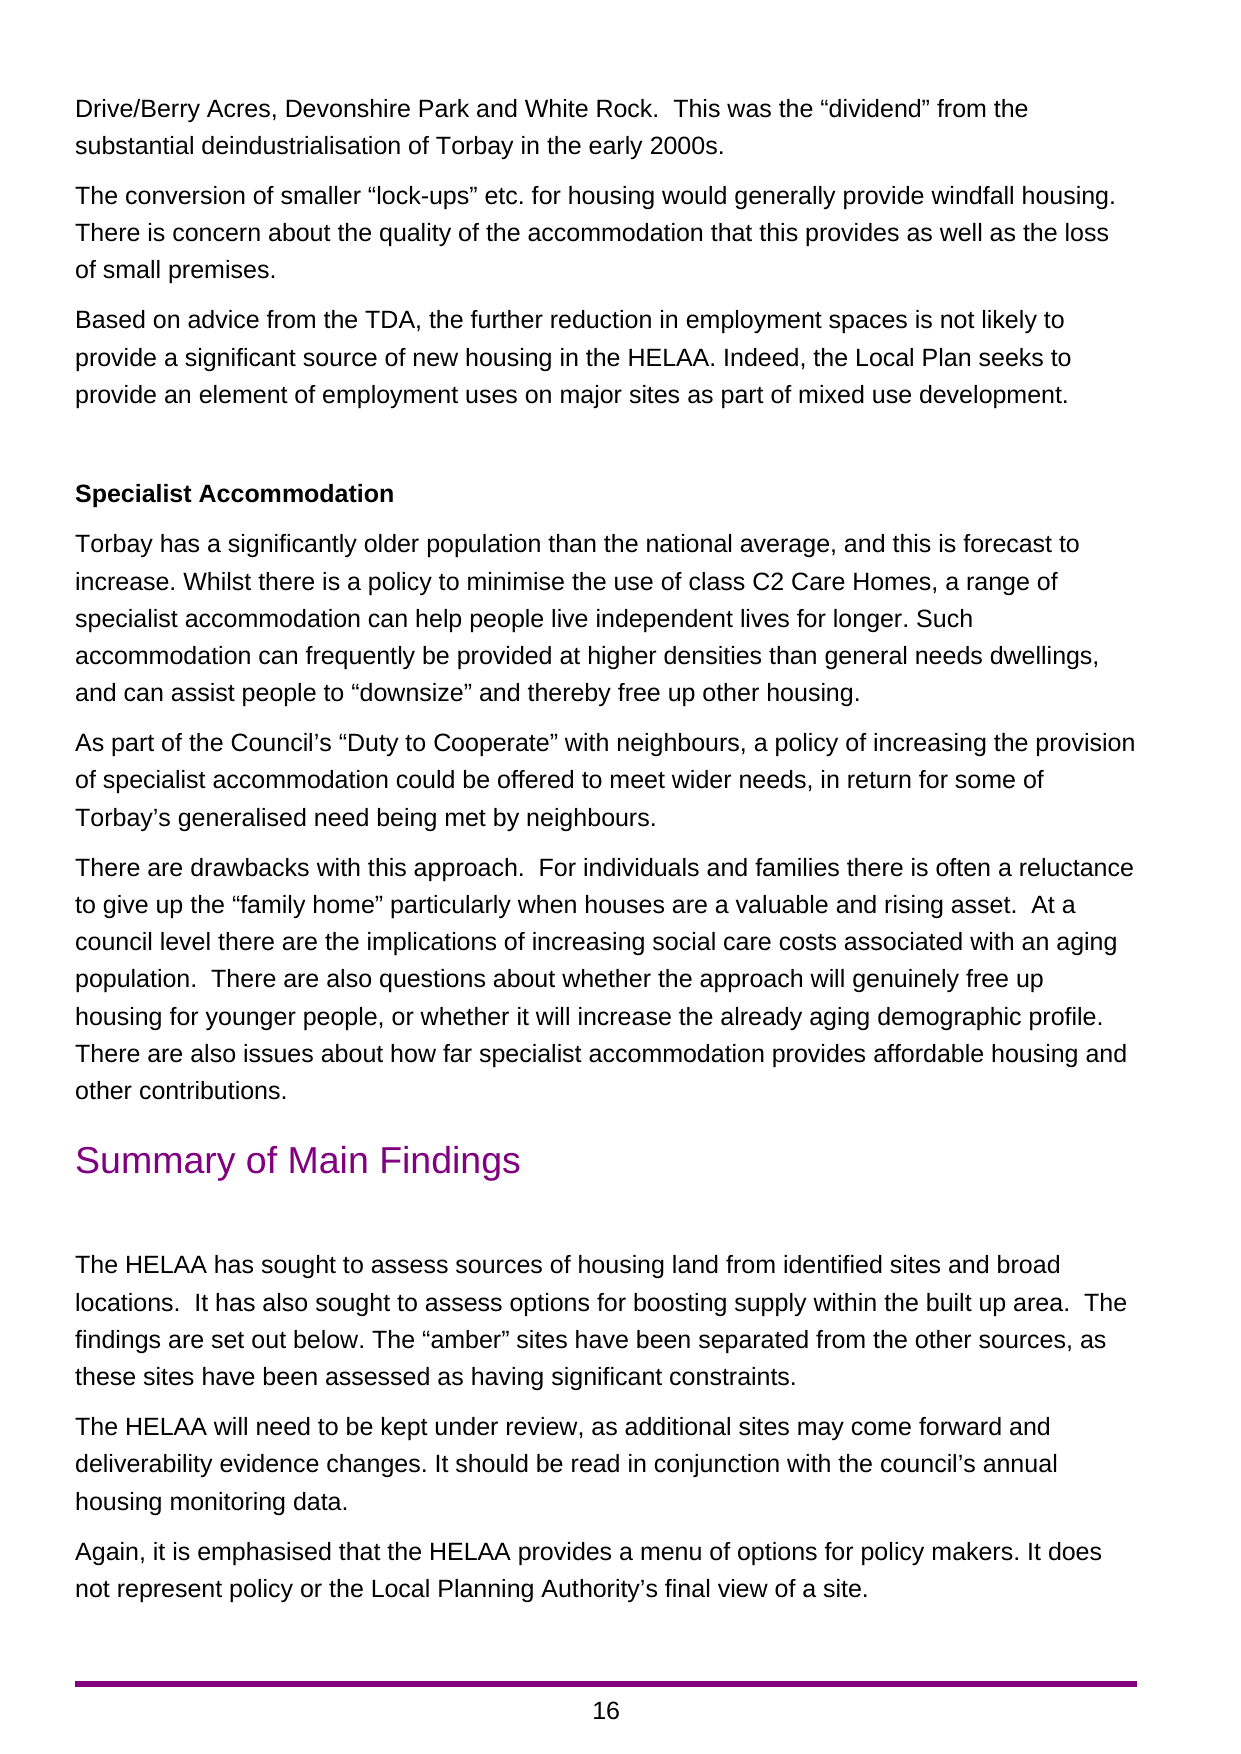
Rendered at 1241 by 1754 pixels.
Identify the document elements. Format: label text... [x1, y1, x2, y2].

text As part of the Council’s “Duty to Cooperate” with neighbours, a policy of increasing the provision of specialist accommodation could be offered to meet wider needs, in return for some of Torbay’s generalised need being met by neighbours. [75, 728, 1137, 831]
text Torbay has a significantly older population than the national average, and this is forecast to increase. Whilst there is a policy to minimise the use of class C2 Care Homes, a range of specialist accommodation can help people live independent lives for longer. Such accommodation can frequently be provided at higher densities than general needs dwellings, and can assist people to “downsize” and thereby free up other housing. [75, 529, 1137, 707]
text Specialist Accommodation [75, 479, 1137, 508]
text The HELAA has sought to assess sources of housing land from identified sites and broad locations. It has also sought to assess options for boosting supply within the built up area. The findings are set out below. The “amber” sites have been separated from the other sources, as these sites have been assessed as having significant constraints. [75, 1250, 1137, 1391]
text Again, it is emphasised that the HELAA provides a menu of options for policy makers. It does not represent policy or the Local Planning Authority’s final view of a site. [75, 1536, 1137, 1602]
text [75, 94, 1137, 160]
text There are drawbacks with this approach. For individuals and families there is often a reluctance to give up the “family home” particularly when houses are a valuable and rising asset. At a council level there are the implications of increasing social care costs associated with an aging population. There are also questions about whether the approach will genuinely free up housing for younger people, or whether it will increase the already aging demographic profile. There are also issues about how far specialist accommodation provides affordable housing and other contributions. [75, 852, 1137, 1105]
subtitle Summary of Main Findings [75, 1138, 1137, 1182]
text The HELAA will need to be kept under review, as additional sites may come forward and deliverability evidence changes. It should be read in conjunction with the council’s annual housing monitoring data. [75, 1412, 1137, 1515]
text Based on advice from the TDA, the further reduction in employment spaces is not likely to provide a significant source of new housing in the HELAA. Indeed, the Local Plan seeks to provide an element of employment uses on major sites as part of mixed use development. [75, 305, 1137, 408]
text The conversion of smaller “lock-ups” etc. for housing would generally provide windfall housing. There is concern about the quality of the accommodation that this provides as well as the loss of small premises. [75, 181, 1137, 284]
